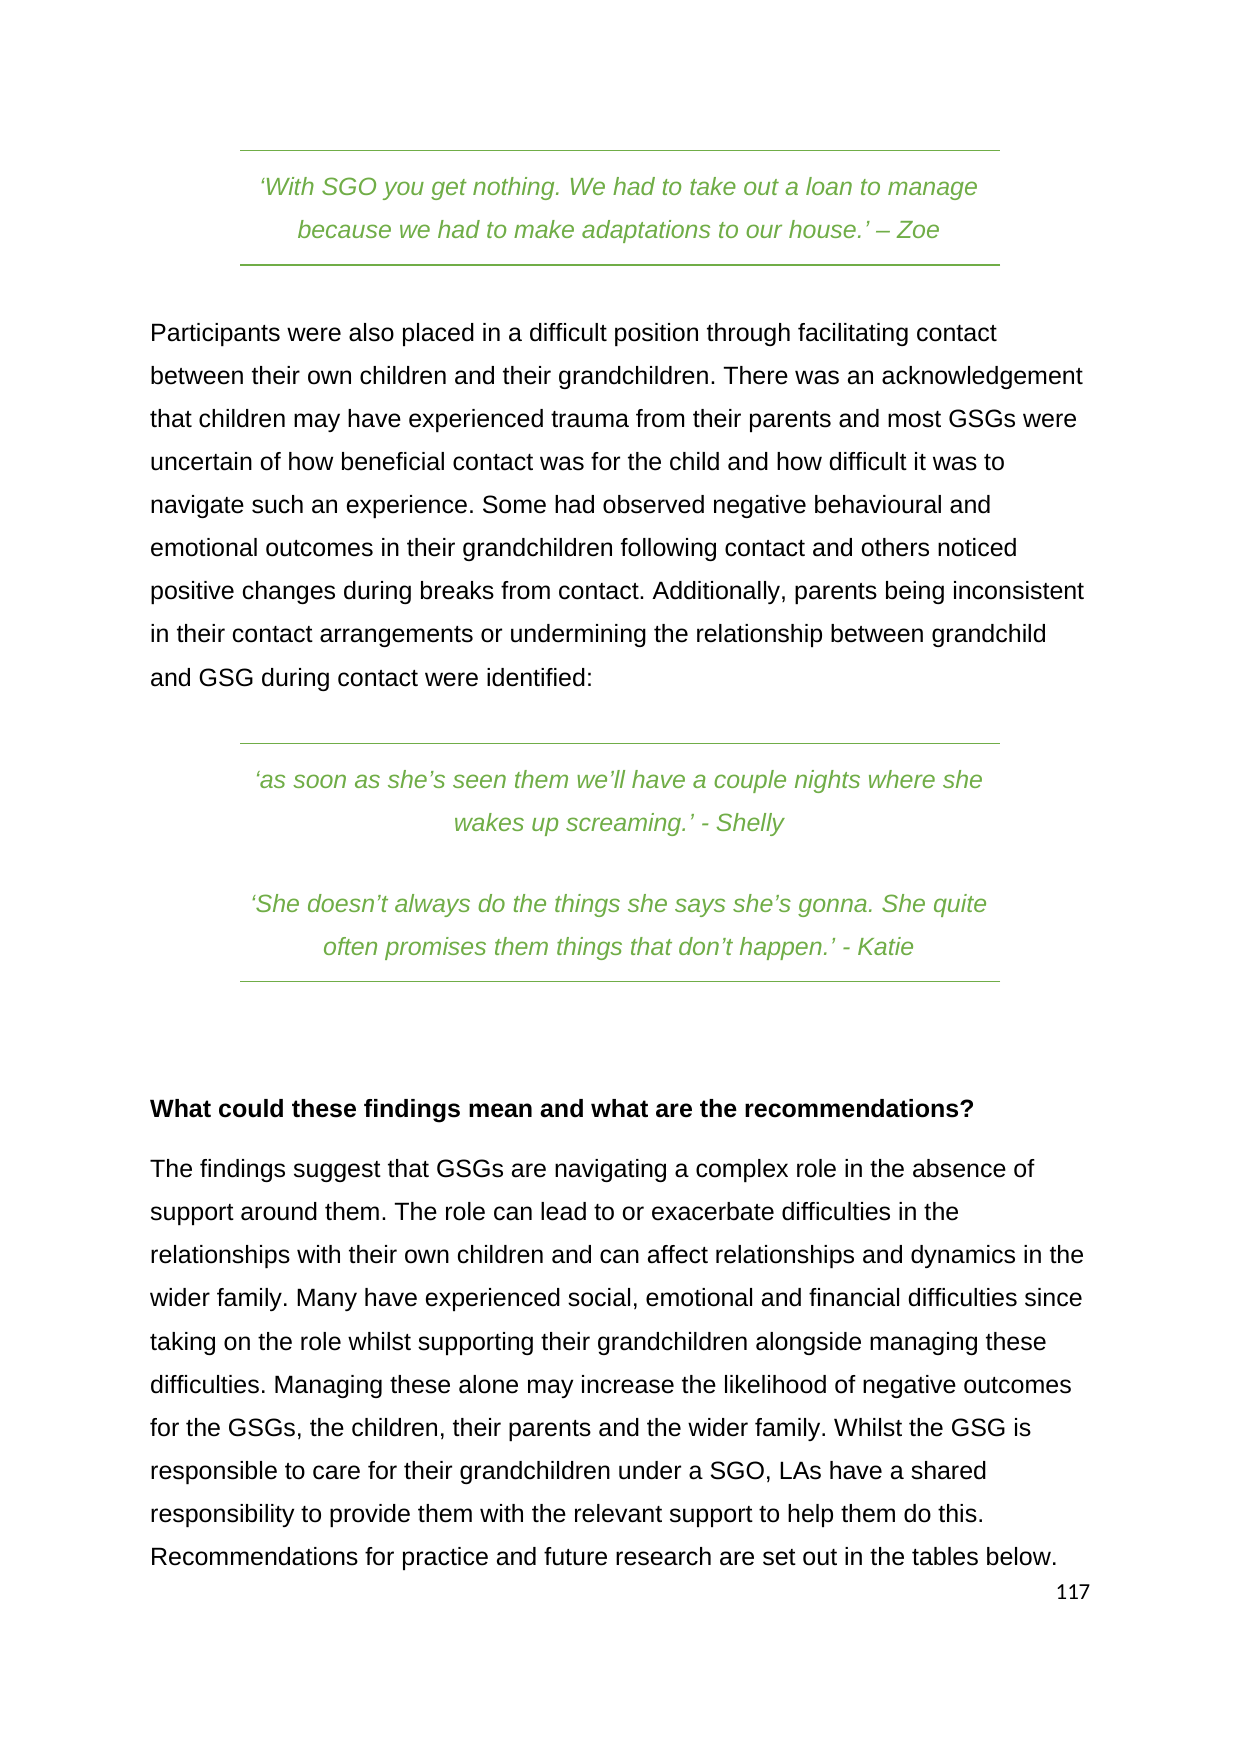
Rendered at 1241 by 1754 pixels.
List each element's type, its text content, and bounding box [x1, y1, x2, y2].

text What could these findings mean and what are the recommendations? [150, 1094, 1090, 1123]
text ‘With SGO you get nothing. We had to take out a loan to manage because we had to make adaptations to our house.’ – Zoe [240, 151, 1000, 264]
text Participants were also placed in a difficult position through facilitating contact between their own children and their grandchildren. There was an acknowledgement that children may have experienced trauma from their parents and most GSGs were uncertain of how beneficial contact was for the child and how difficult it was to navigate such an experience. Some had observed negative behavioural and emotional outcomes in their grandchildren following contact and others noticed positive changes during breaks from contact. Additionally, parents being inconsistent in their contact arrangements or undermining the relationship between grandchild and GSG during contact were identified: [150, 317, 1090, 691]
text ‘She doesn’t always do the things she says she’s gonna. She quite often promises them things that don’t happen.’ - Katie [240, 867, 1000, 981]
text The findings suggest that GSGs are navigating a complex role in the absence of support around them. The role can lead to or exacerbate difficulties in the relationships with their own children and can affect relationships and dynamics in the wider family. Many have experienced social, emotional and financial difficulties since taking on the role whilst supporting their grandchildren alongside managing these difficulties. Managing these alone may increase the likelihood of negative outcomes for the GSGs, the children, their parents and the wider family. Whilst the GSG is responsible to care for their grandchildren under a SGO, LAs have a shared responsibility to provide them with the relevant support to help them do this. Recommendations for practice and future research are set out in the tables below. [150, 1154, 1090, 1571]
text ‘as soon as she’s seen them we’ll have a couple nights where she wakes up screaming.’ - Shelly [240, 744, 1000, 837]
